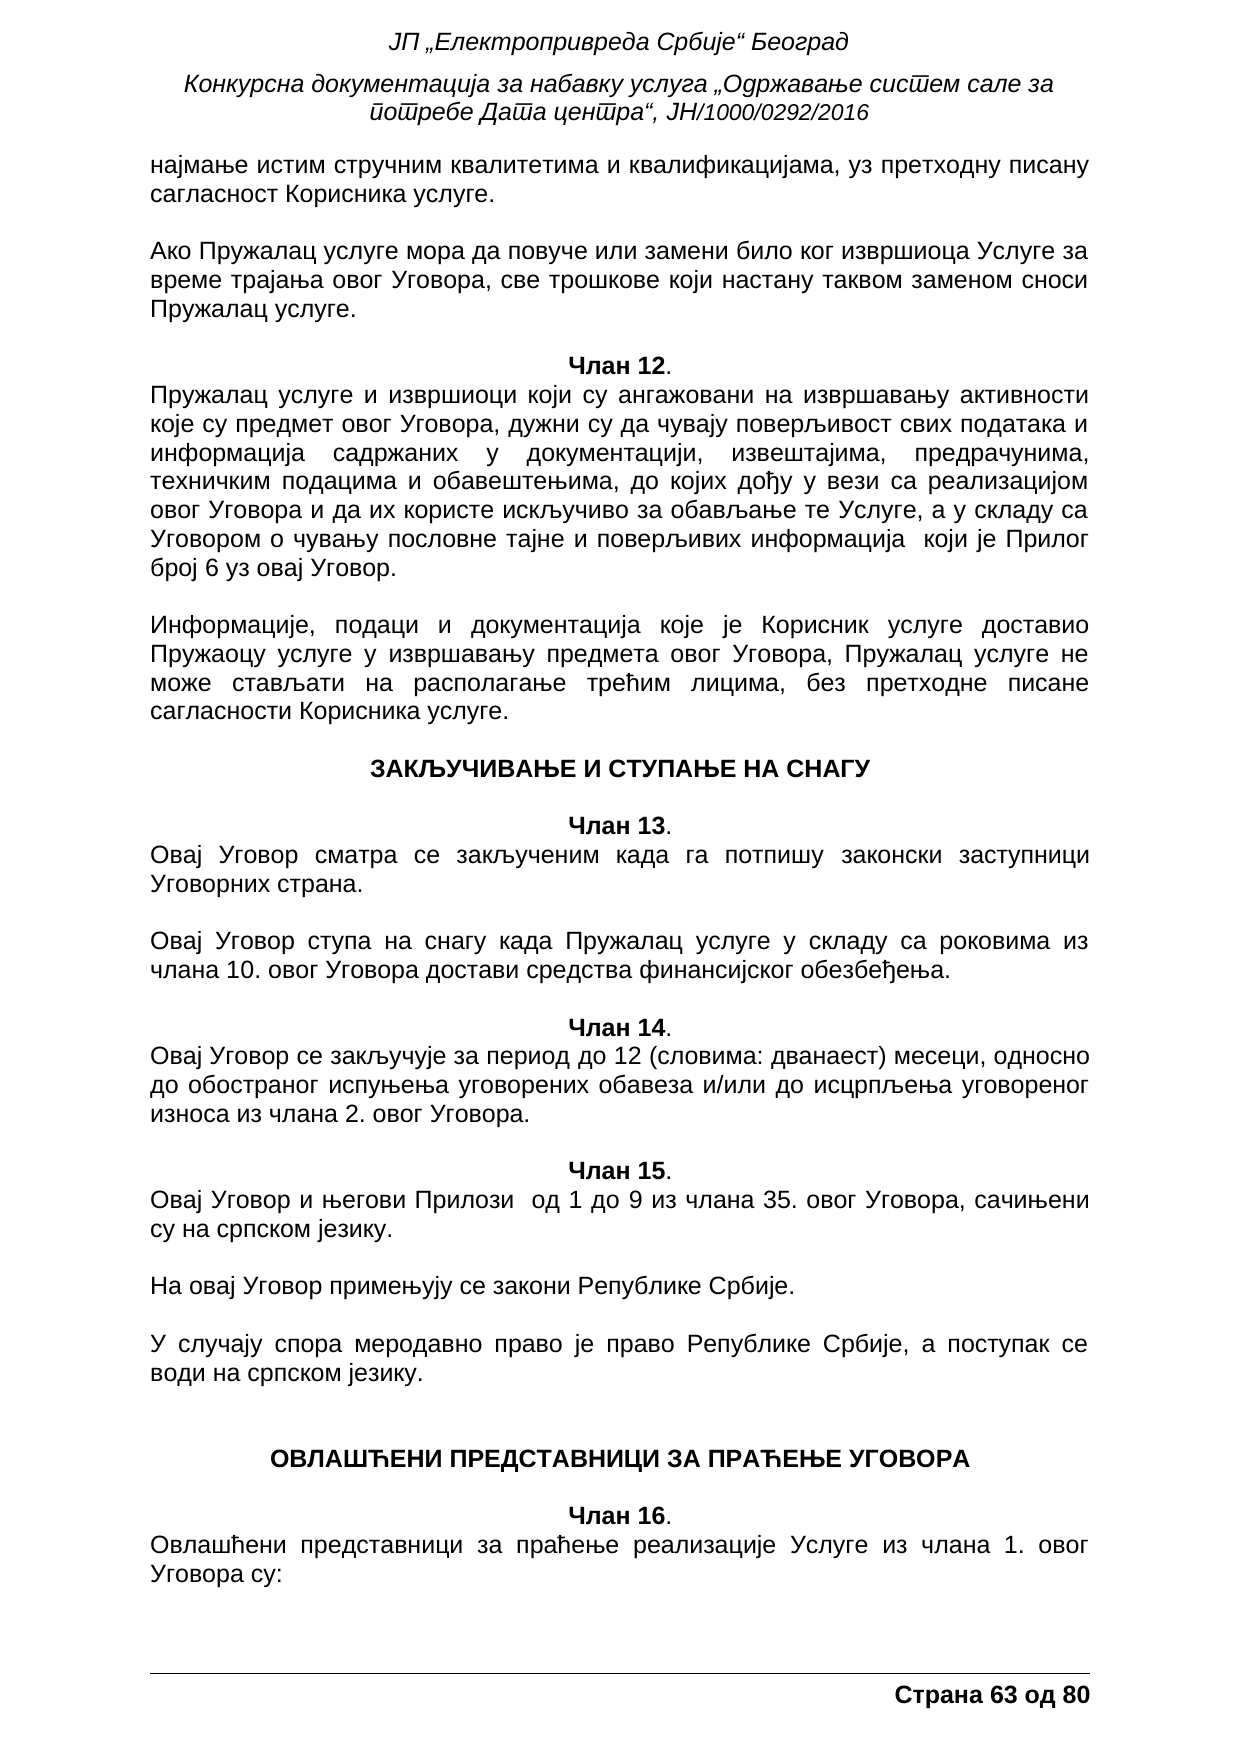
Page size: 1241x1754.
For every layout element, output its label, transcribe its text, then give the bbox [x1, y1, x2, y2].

text Члан 12. [150, 351, 1090, 380]
text Информације, подаци и документација које је Корисник услуге доставио Пружаоцу услуге у извршавању предмета овог Уговора, Пружалац услуге не може стављати на располагање трећим лицима, без претходне писане сагласности Корисника услуге. [150, 610, 1090, 725]
text Овај Уговор се закључује за период до 12 (словима: дванаест) месеци, односно до обостраног испуњења уговорених обавеза и/или до исцрпљења уговореног износа из члана 2. овог Уговора. [150, 1041, 1090, 1127]
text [150, 150, 1090, 207]
text Пружалац услуге и извршиоци који су ангажовани на извршавању активности које су предмет овог Уговора, дужни су да чувају поверљивост свих података и информација садржаних у документацији, извештајима, предрачунима, техничким подацима и обавештењима, до којих дођу у вези са реализацијом овог Уговора и да их користе искључиво за обављање те Услугe, а у складу са Уговором о чувању пословне тајне и поверљивих информација који је Прилог број 6 уз овај Уговор. [150, 380, 1090, 581]
text Овај Уговор сматра се закљученим када га потпишу законски заступници Уговорних страна. [150, 840, 1090, 897]
text Члан 15. [150, 1156, 1090, 1185]
text У случају спора меродавно право је право Републике Србије, а поступак се води на српском језику. [150, 1329, 1090, 1386]
text ОВЛАШЋЕНИ ПРЕДСТАВНИЦИ ЗА ПРАЋЕЊЕ УГОВОРА [150, 1444, 1090, 1472]
text Ако Пружалац услуге мора да повуче или замени било ког извршиоца Услуге за време трајања овог Уговора, све трошкове који настану таквом заменом сноси Пружалац услуге. [150, 236, 1090, 322]
text Члан 13. [150, 811, 1090, 840]
text Овај Уговор ступа на снагу када Пружалац услуге у складу са роковима из члана 10. овог Уговора достави средства финансијског обезбеђења. [150, 926, 1090, 984]
text Члан 14. [150, 1012, 1090, 1041]
text Овај Уговор и његови Прилози од 1 до 9 из члана 35. овог Уговора, сачињени су на српском језику. [150, 1185, 1090, 1242]
text Члан 16. [150, 1501, 1090, 1530]
text На овај Уговор примењују се закони Републике Србије. [150, 1271, 1090, 1300]
text ЗАКЉУЧИВАЊЕ И СТУПАЊЕ НА СНАГУ [150, 754, 1090, 782]
text Овлашћени представници за праћење реализације Услуге из члана 1. овог Уговора су: [150, 1530, 1090, 1587]
